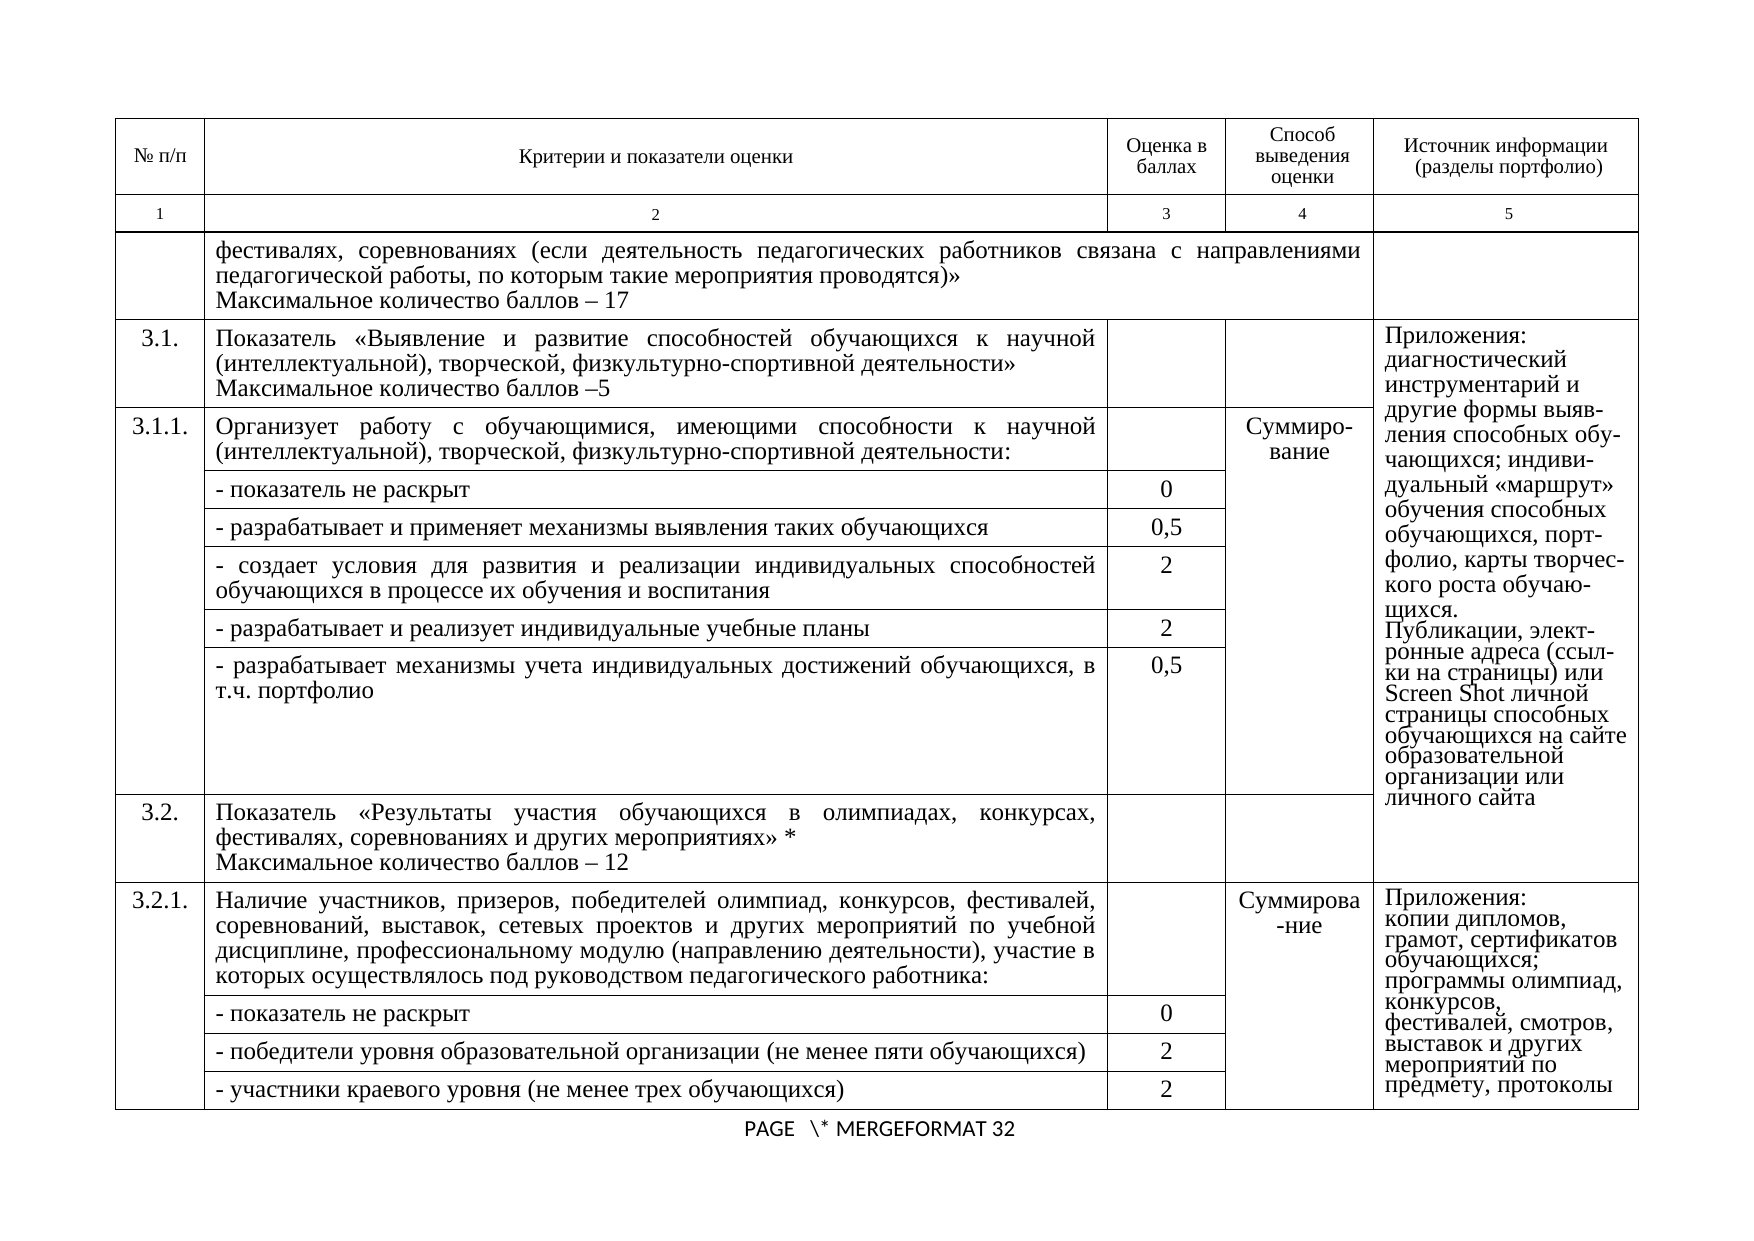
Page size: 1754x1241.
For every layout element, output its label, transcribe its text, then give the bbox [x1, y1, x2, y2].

table_cell 0 [1108, 996, 1225, 1033]
table_cell Показатель «Результаты участия обучающихся в олимпиадах, конкурсах, фестивалях, соревнованиях и других мероприятиях» * Максимальное количество баллов – 12 [205, 795, 1107, 882]
table_header Критерии и показатели оценки [205, 119, 1107, 193]
table_cell 0 [1108, 471, 1225, 508]
table_cell - разрабатывает и реализует индивидуальные учебные планы [205, 610, 1107, 647]
table_cell 2 [1108, 1072, 1225, 1108]
table_cell [1108, 408, 1225, 470]
table_cell 3.1.1. [116, 408, 204, 794]
table_cell 4 [1226, 195, 1373, 231]
table_cell [1108, 795, 1225, 882]
table_cell 3.2.1. [116, 883, 204, 1108]
table_cell - создает условия для развития и реализации индивидуальных способностей обучающихся в процессе их обучения и воспитания [205, 547, 1107, 609]
table_cell 0,5 [1108, 509, 1225, 546]
table_cell 3. [116, 233, 204, 319]
table_cell [1374, 233, 1638, 319]
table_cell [205, 233, 1373, 319]
table_cell Приложения: копии дипломов, грамот, сертификатов обучающихся; программы олимпиад, конкурсов, фестивалей, смотров, выставок и других мероприятий по предмету, протоколы соревнований [1374, 883, 1638, 1108]
table_header Способ выведения оценки [1226, 119, 1373, 193]
table_cell 2 [205, 195, 1107, 231]
table_cell 3 [1108, 195, 1225, 231]
table_cell [1108, 883, 1225, 995]
table_cell Суммиро-вание [1226, 408, 1373, 794]
table_header № п/п [116, 119, 204, 193]
table_cell - участники краевого уровня (не менее трех обучающихся) [205, 1072, 1107, 1108]
table_cell 3.1. [116, 320, 204, 407]
table_cell 2 [1108, 1034, 1225, 1071]
table_cell - показатель не раскрыт [205, 996, 1107, 1033]
table_cell Показатель «Выявление и развитие способностей обучающихся к научной (интеллектуальной), творческой, физкультурно-спортивной деятельности» Максимальное количество баллов –5 [205, 320, 1107, 407]
table_cell Приложения: диагностический инструментарий и другие формы выяв-ления способных обу-чающихся; индиви-дуальный «маршрут» обучения способных обучающихся, порт-фолио, карты творчес-кого роста обучаю-щихся. Публикации, элект-ронные адреса (ссыл-ки на страницы) или Screen Shot личной страницы способных обучающихся на сайте образовательной организации или личного сайта [1374, 320, 1638, 882]
table_cell - показатель не раскрыт [205, 471, 1107, 508]
table_header Оценка в баллах [1108, 119, 1225, 193]
table_cell 1 [116, 195, 204, 231]
table_cell 2 [1108, 547, 1225, 609]
table_cell 2 [1108, 610, 1225, 647]
table_cell 5 [1374, 195, 1638, 231]
table_cell - разрабатывает механизмы учета индивидуальных достижений обучающихся, в т.ч. портфолио [205, 648, 1107, 794]
table_cell [1108, 320, 1225, 407]
table_cell [1226, 320, 1373, 407]
table_cell [1226, 795, 1373, 882]
table_cell Организует работу с обучающимися, имеющими способности к научной (интеллектуальной), творческой, физкультурно-спортивной деятельности: [205, 408, 1107, 470]
table_cell - победители уровня образовательной организации (не менее пяти обучающихся) [205, 1034, 1107, 1071]
table_cell Суммирова-ние [1226, 883, 1373, 1108]
table_cell - разрабатывает и применяет механизмы выявления таких обучающихся [205, 509, 1107, 546]
table_header Источник информации (разделы портфолио) [1374, 119, 1638, 193]
table_cell 3.2. [116, 795, 204, 882]
table_cell Наличие участников, призеров, победителей олимпиад, конкурсов, фестивалей, соревнований, выставок, сетевых проектов и других мероприятий по учебной дисциплине, профессиональному модулю (направлению деятельности), участие в которых осуществлялось под руководством педагогического работника: [205, 883, 1107, 995]
table_cell 0,5 [1108, 648, 1225, 794]
